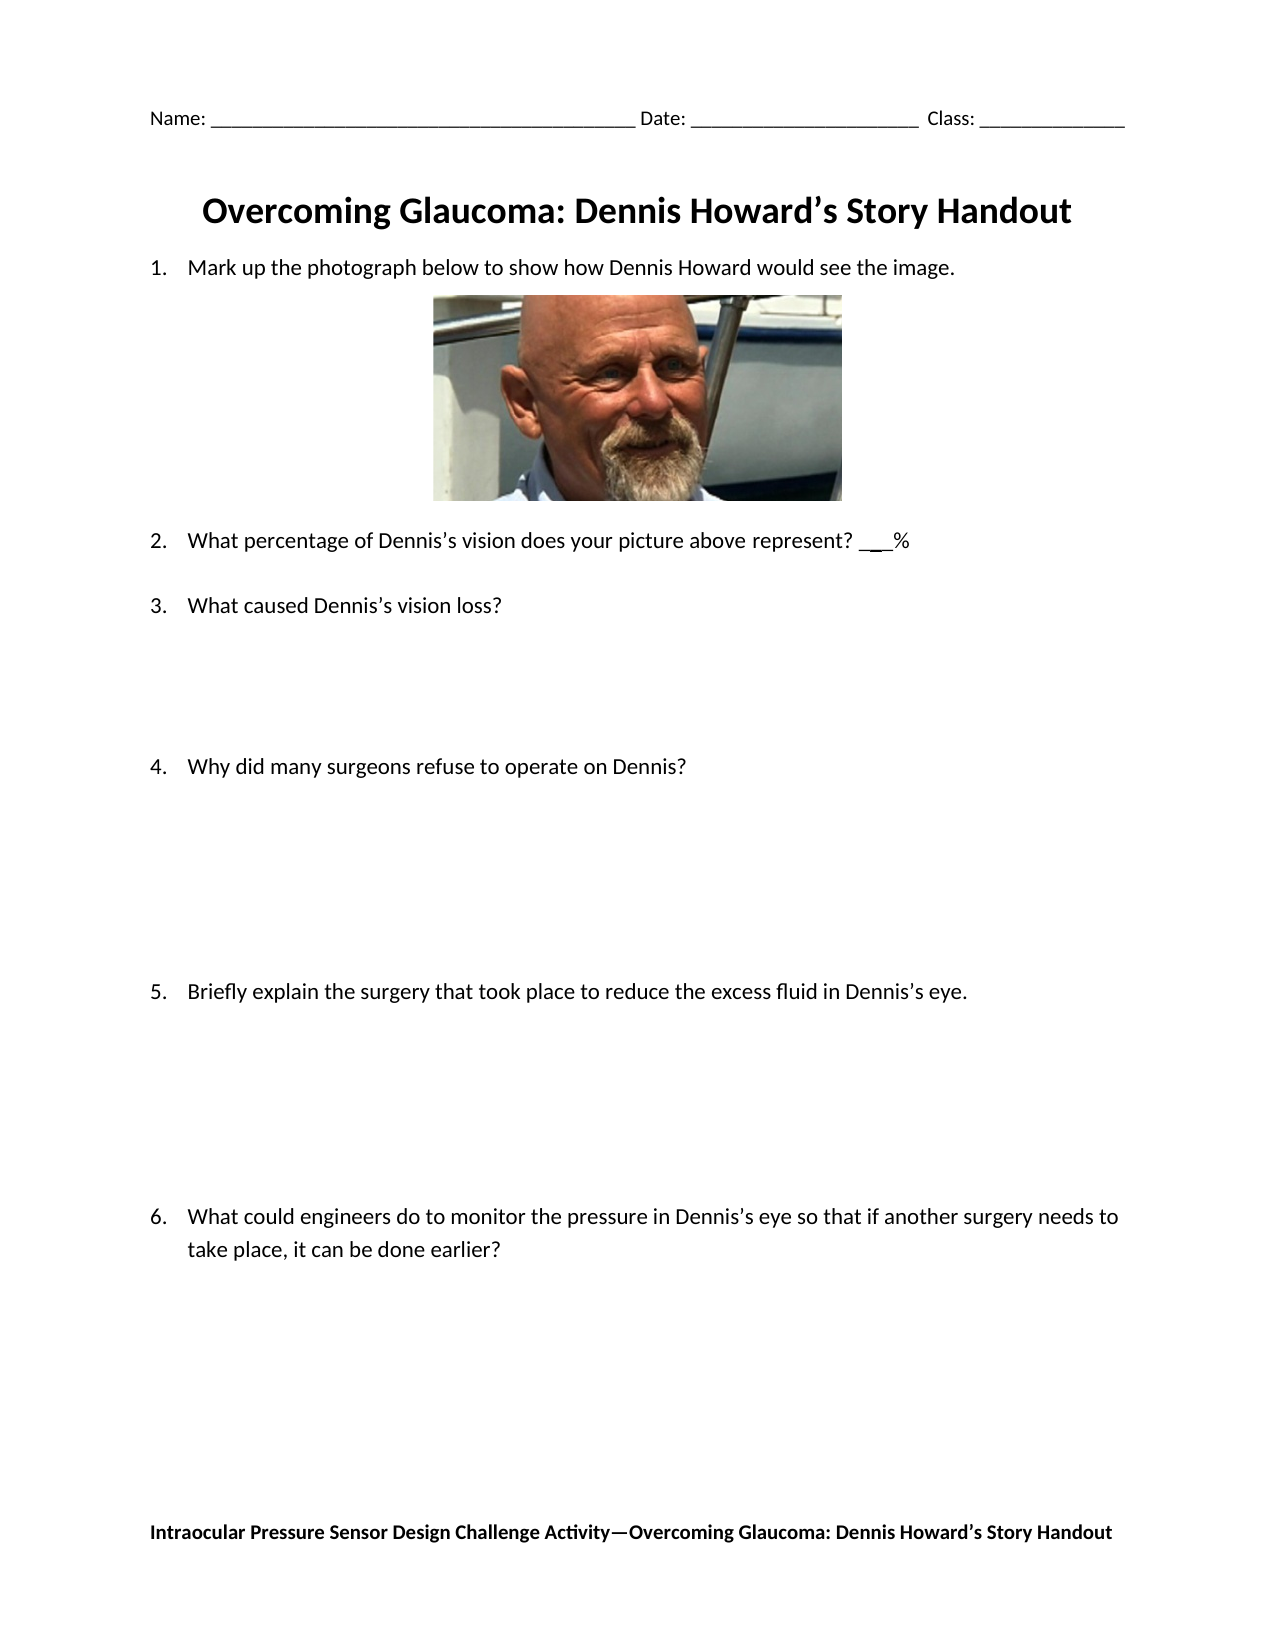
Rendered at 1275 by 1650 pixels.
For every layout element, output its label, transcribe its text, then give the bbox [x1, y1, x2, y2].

list Why did many surgeons refuse to operate on Dennis? [150, 752, 1125, 780]
list What percentage of Dennis’s vision does your picture above represent? ___% [150, 527, 1125, 554]
list What could engineers do to monitor the pressure in Dennis’s eye so that if another surgery needs to take place, it can be done earlier? [150, 1202, 1125, 1263]
list Mark up the photograph below to show how Dennis Howard would see the image. [150, 253, 1125, 281]
list Briefly explain the surgery that took place to reduce the excess fluid in Dennis’s eye. [150, 977, 1125, 1005]
picture [433, 295, 842, 501]
list What caused Dennis’s vision loss? [150, 591, 1125, 619]
text Overcoming Glaucoma: Dennis Howard’s Story Handout [150, 187, 1125, 233]
